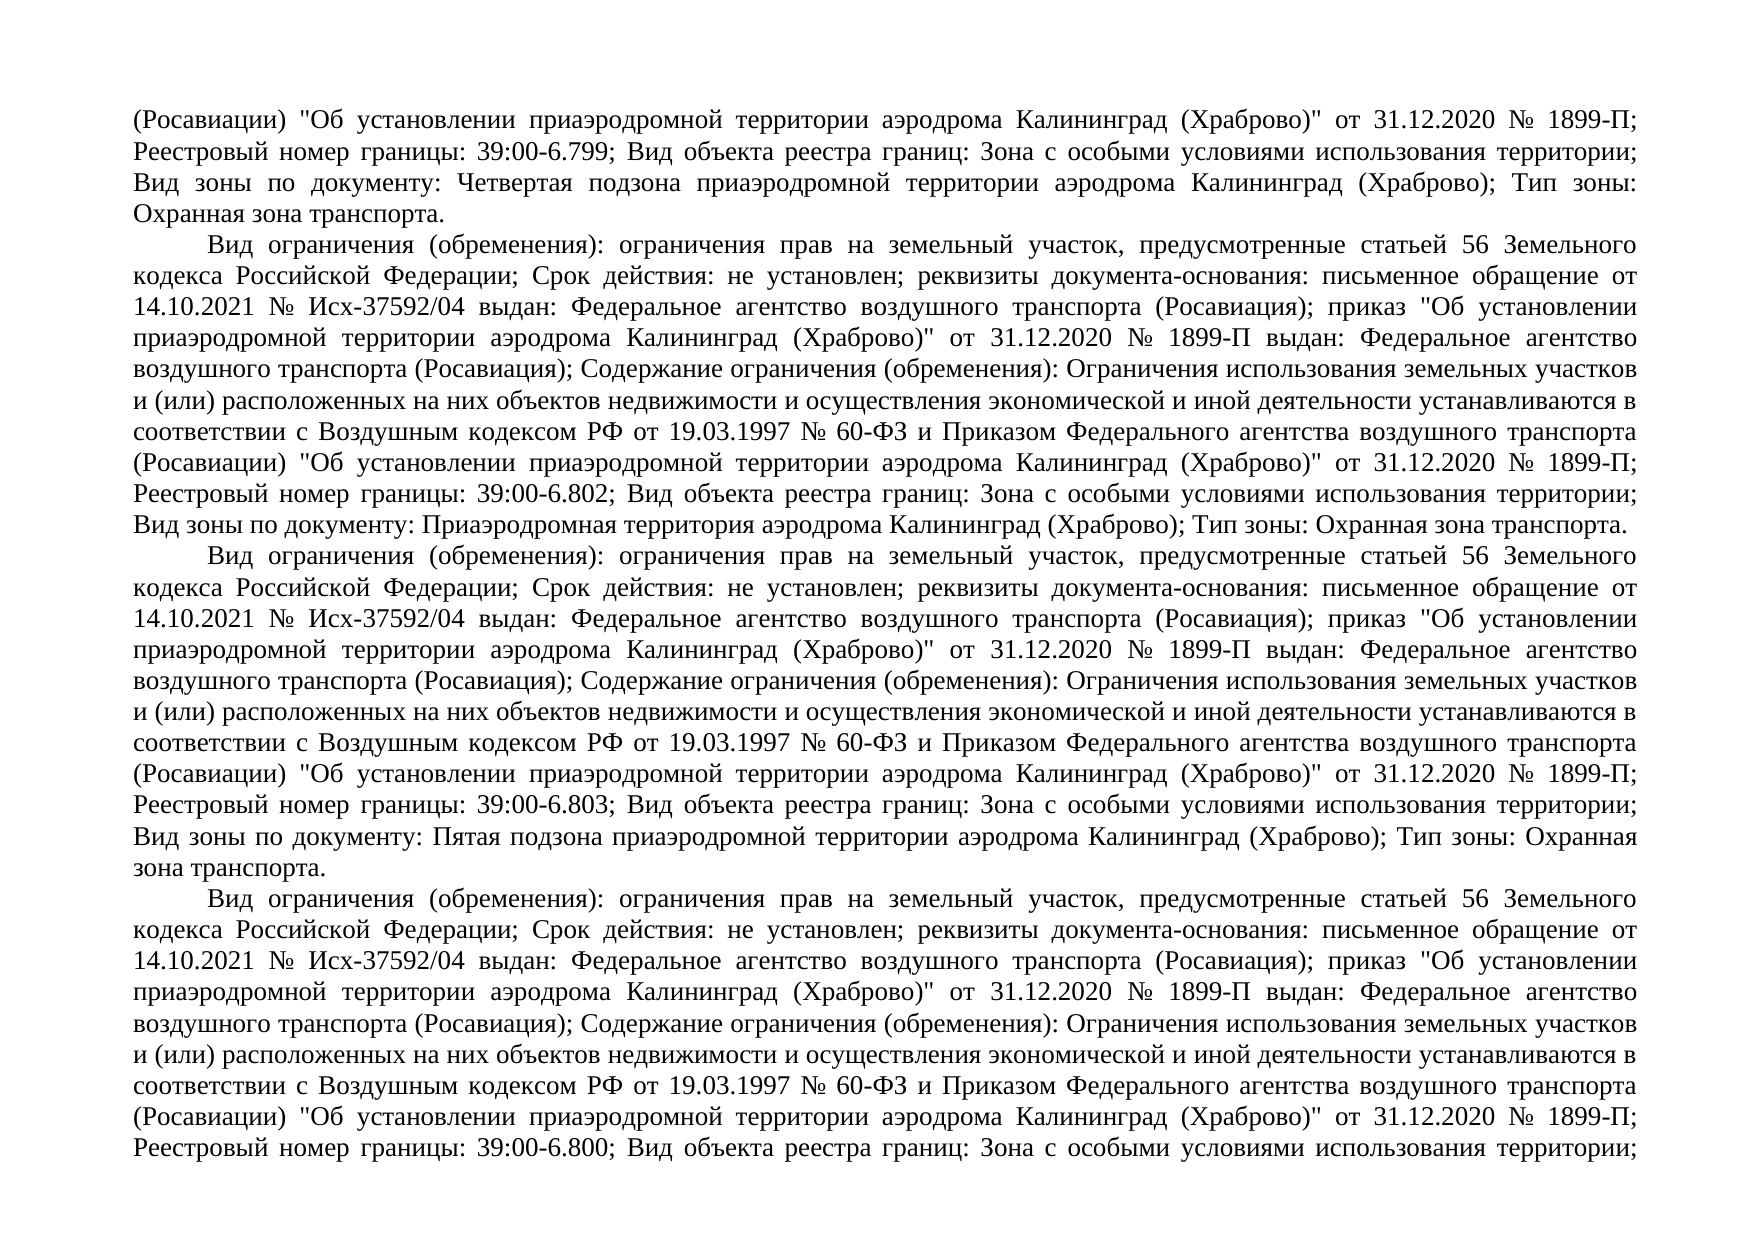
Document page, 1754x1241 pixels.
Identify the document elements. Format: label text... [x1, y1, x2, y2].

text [133, 882, 1639, 1162]
text Вид ограничения (обременения): ограничения прав на земельный участок, предусмотренные статьей 56 Земельного кодекса Российской Федерации; Срок действия: не установлен; реквизиты документа-основания: письменное обращение от 14.10.2021 № Исх-37592/04 выдан: Федеральное агентство воздушного транспорта (Росавиация); приказ "Об установлении приаэродромной территории аэродрома Калининград (Храброво)" от 31.12.2020 № 1899-П выдан: Федеральное агентство воздушного транспорта (Росавиация); Содержание ограничения (обременения): Ограничения использования земельных участков и (или) расположенных на них объектов недвижимости и осуществления экономической и иной деятельности устанавливаются в соответствии с Воздушным кодексом РФ от 19.03.1997 № 60-ФЗ и Приказом Федерального агентства воздушного транспорта (Росавиации) "Об установлении приаэродромной территории аэродрома Калининград (Храброво)" от 31.12.2020 № 1899-П; Реестровый номер границы: 39:00-6.802; Вид объекта реестра границ: Зона с особыми условиями использования территории; Вид зоны по документу: Приаэродромная территория аэродрома Калининград (Храброво); Тип зоны: Охранная зона транспорта. [133, 228, 1639, 539]
text Вид ограничения (обременения): ограничения прав на земельный участок, предусмотренные статьей 56 Земельного кодекса Российской Федерации; Срок действия: не установлен; реквизиты документа-основания: письменное обращение от 14.10.2021 № Исх-37592/04 выдан: Федеральное агентство воздушного транспорта (Росавиация); приказ "Об установлении приаэродромной территории аэродрома Калининград (Храброво)" от 31.12.2020 № 1899-П выдан: Федеральное агентство воздушного транспорта (Росавиация); Содержание ограничения (обременения): Ограничения использования земельных участков и (или) расположенных на них объектов недвижимости и осуществления экономической и иной деятельности устанавливаются в соответствии с Воздушным кодексом РФ от 19.03.1997 № 60-ФЗ и Приказом Федерального агентства воздушного транспорта (Росавиации) "Об установлении приаэродромной территории аэродрома Калининград (Храброво)" от 31.12.2020 № 1899-П; Реестровый номер границы: 39:00-6.803; Вид объекта реестра границ: Зона с особыми условиями использования территории; Вид зоны по документу: Пятая подзона приаэродромной территории аэродрома Калининград (Храброво); Тип зоны: Охранная зона транспорта. [133, 539, 1639, 882]
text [133, 103, 1639, 228]
